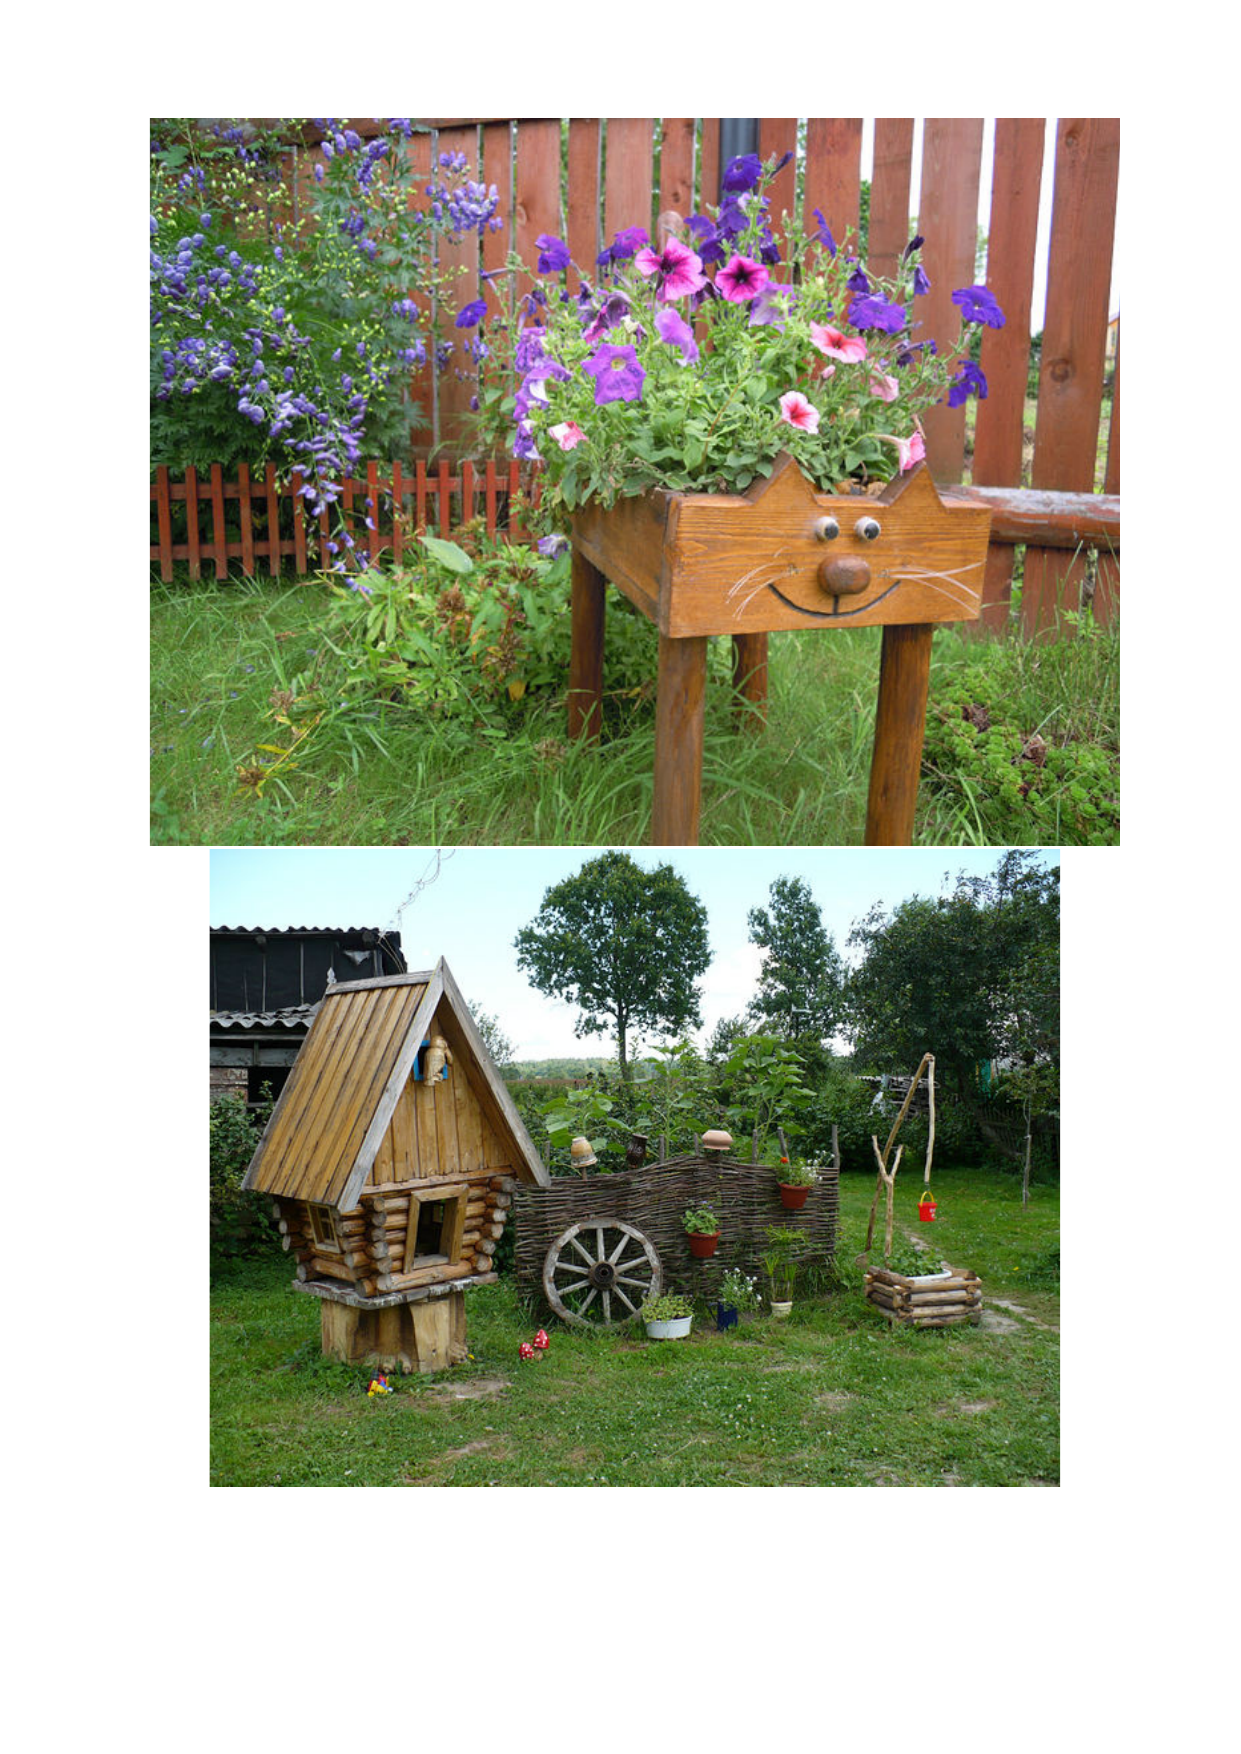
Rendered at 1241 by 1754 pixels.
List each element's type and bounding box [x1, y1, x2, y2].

picture [149, 118, 1120, 846]
picture [209, 849, 1061, 1487]
